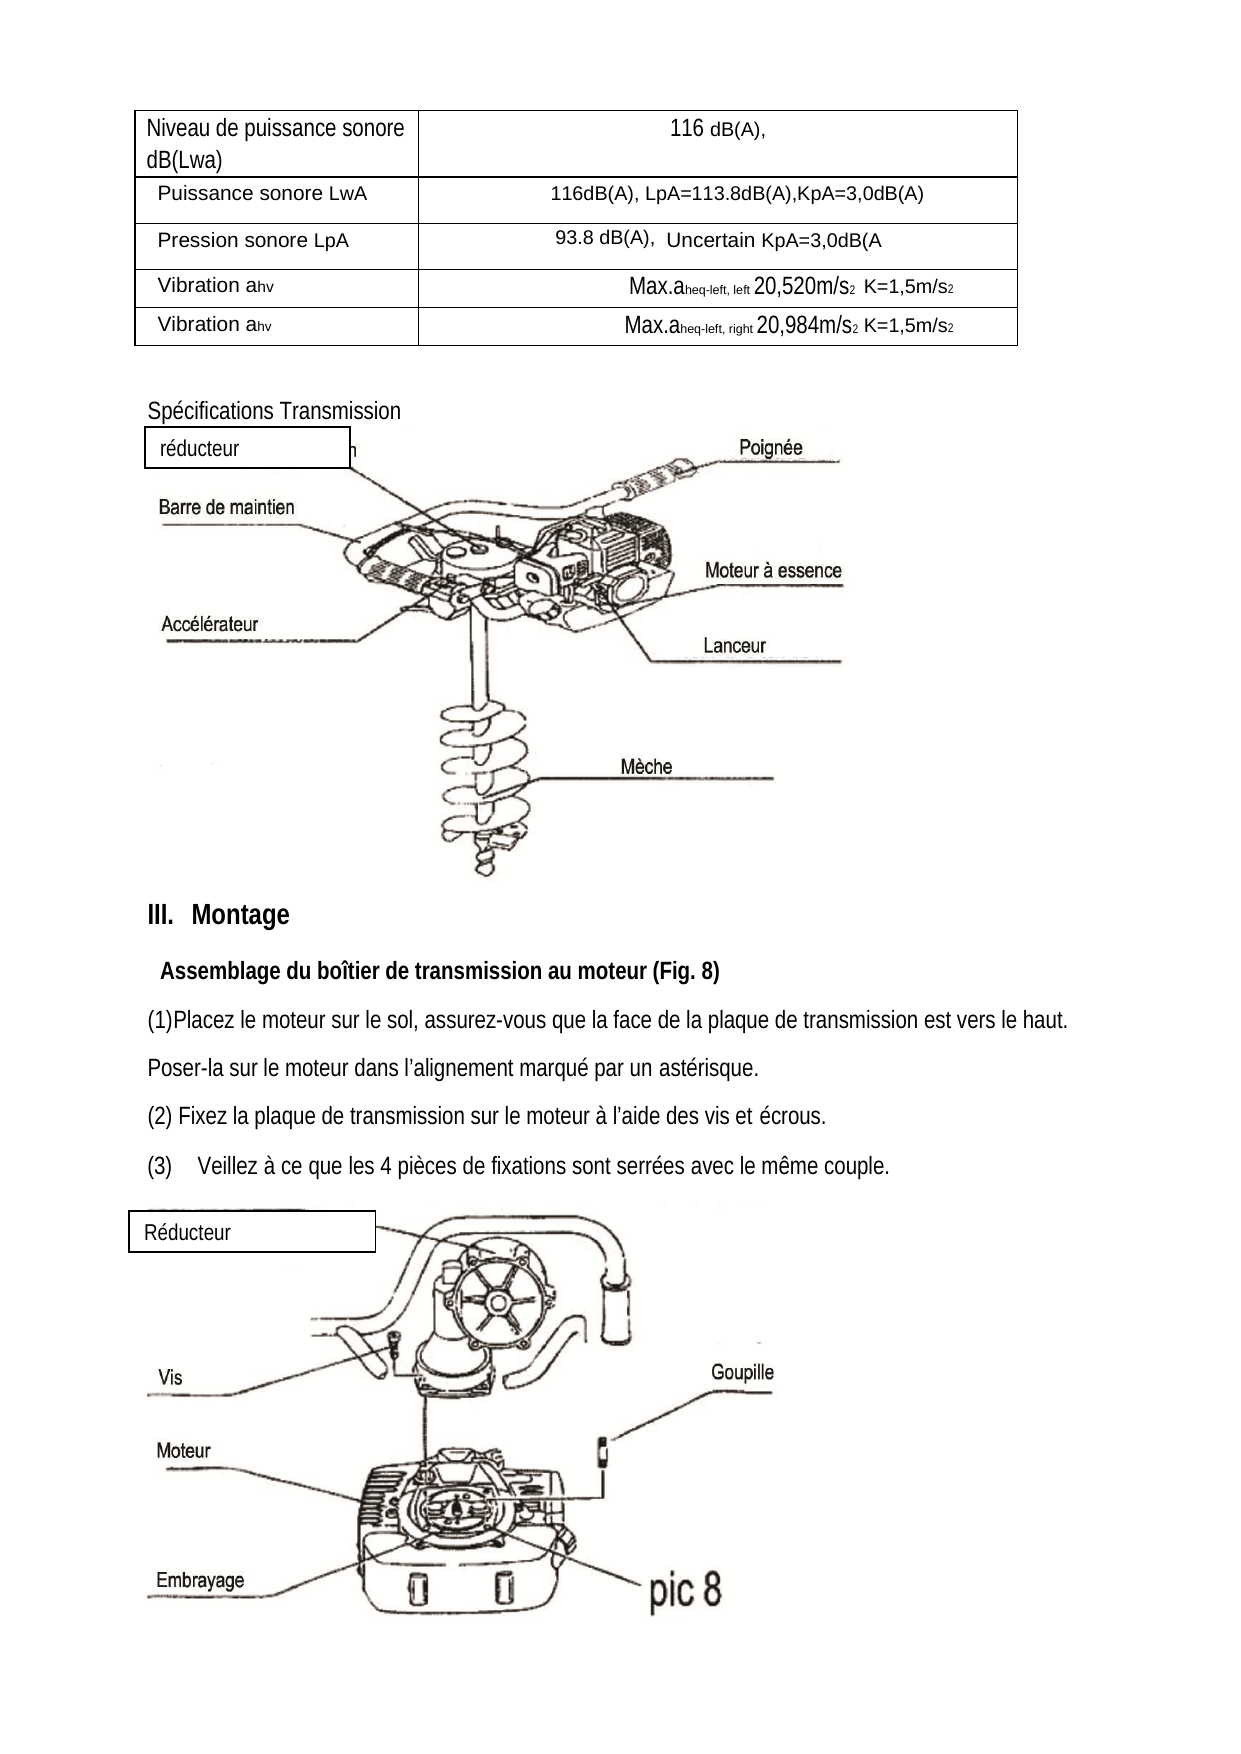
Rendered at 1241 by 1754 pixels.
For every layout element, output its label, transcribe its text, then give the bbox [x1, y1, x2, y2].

table_cell Vibration ahv [136, 270, 418, 307]
table_cell 93.8 dB(A), Uncertain KpA=3,0dB(A [419, 224, 1017, 269]
table_cell 116dB(A), LpA=113.8dB(A),KpA=3,0dB(A) [419, 178, 1017, 223]
picture [147, 1201, 779, 1617]
table_header Niveau de puissance sonore dB(Lwa) [136, 111, 418, 176]
table_cell Puissance sonore LwA [136, 178, 418, 223]
table_cell Vibration ahv [136, 308, 418, 345]
list Fixez la plaque de transmission sur le moteur à l’aide des vis et écrous. [147, 1102, 1105, 1130]
table_header 116 dB(A), [419, 111, 1017, 176]
picture [147, 426, 851, 882]
table_cell Pression sonore LpA [136, 224, 418, 269]
list Placez le moteur sur le sol, assurez-vous que la face de la plaque de transmission est vers le haut. Poser-la sur le moteur dans l’alignement marqué par un astérisque. [147, 1004, 1093, 1082]
subtitle Montage [147, 897, 1105, 930]
text Spécifications Transmission [147, 396, 1105, 424]
list Veillez à ce que les 4 pièces de fixations sont serrées avec le même couple. [147, 1151, 1105, 1179]
subtitle Assemblage du boîtier de transmission au moteur (Fig. 8) [160, 956, 1105, 985]
table_cell Max.aheq-left, left 20,520m/s2 K=1,5m/s2 [419, 270, 1017, 307]
table_cell Max.aheq-left, right 20,984m/s2 K=1,5m/s2 [419, 308, 1017, 345]
